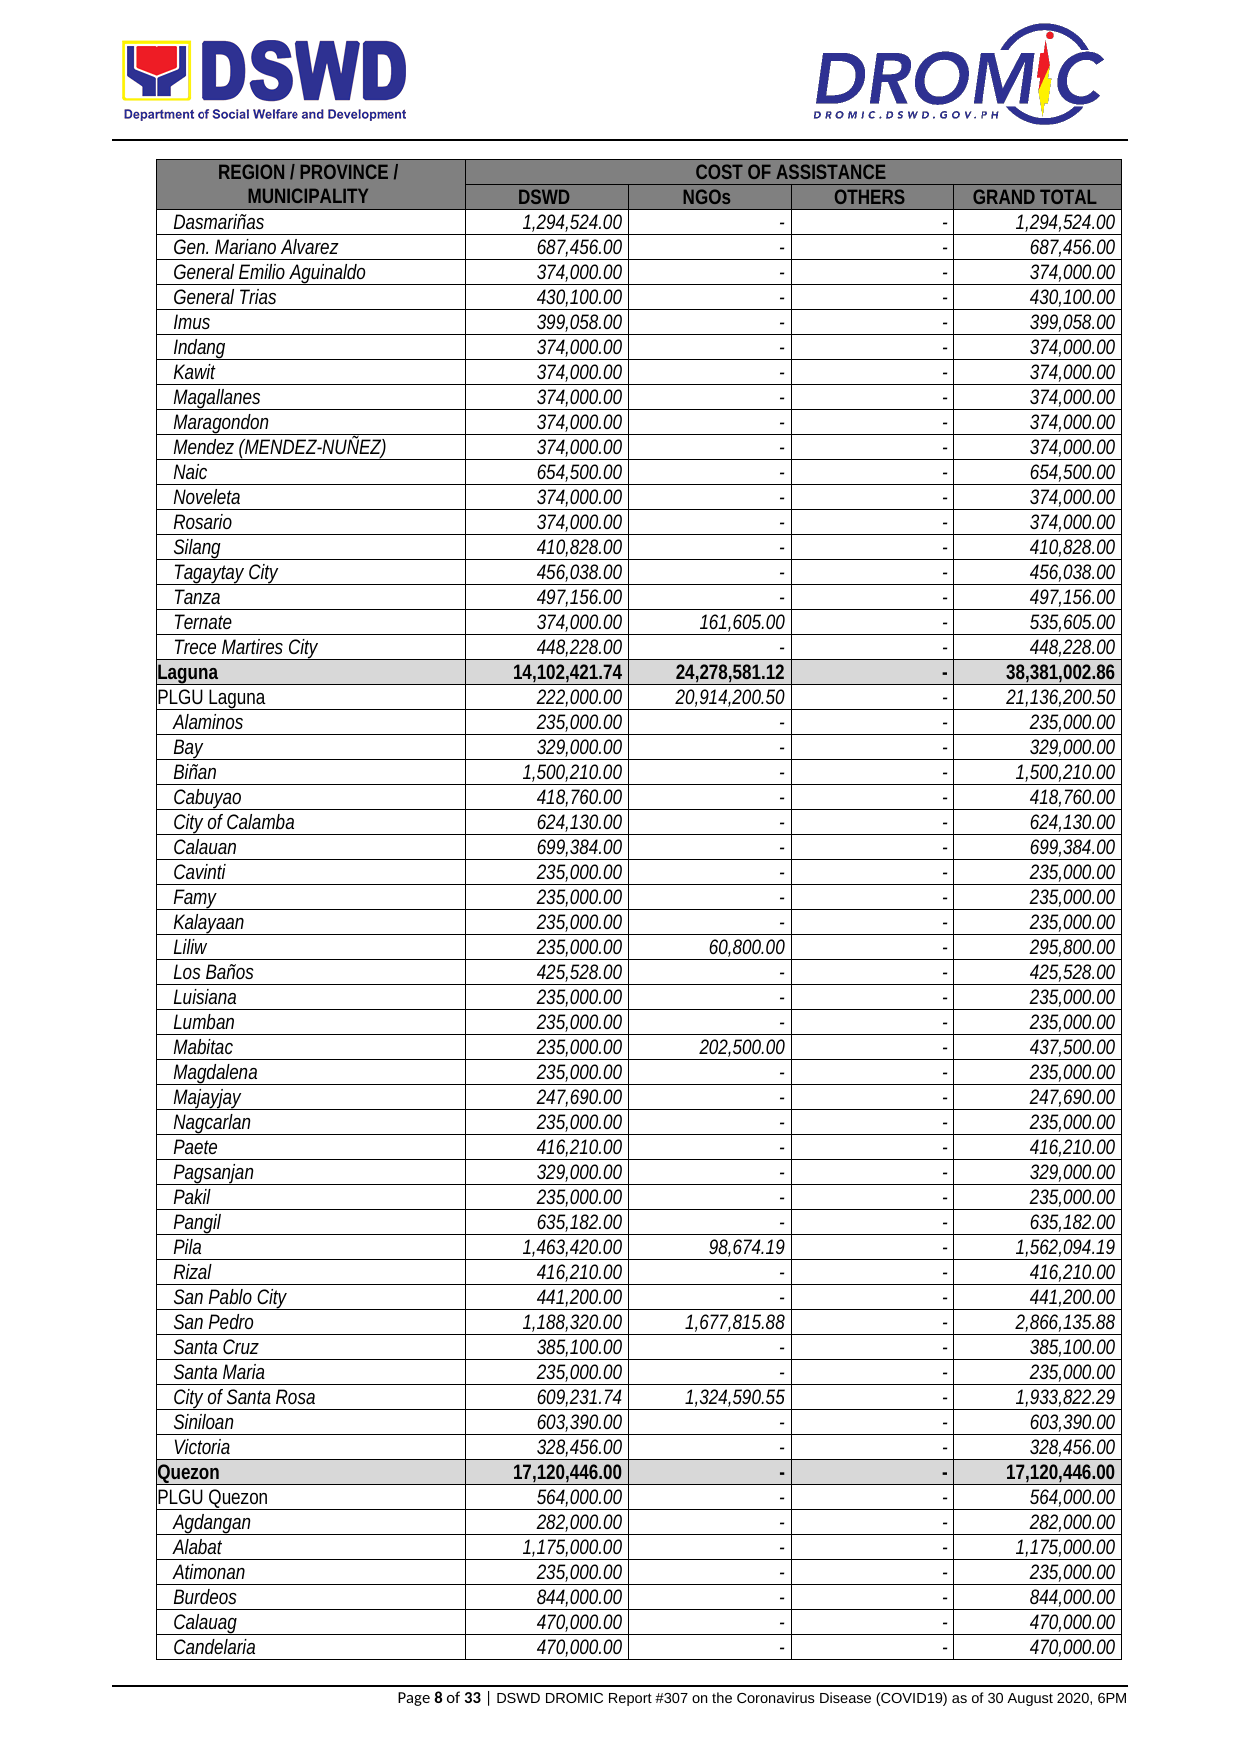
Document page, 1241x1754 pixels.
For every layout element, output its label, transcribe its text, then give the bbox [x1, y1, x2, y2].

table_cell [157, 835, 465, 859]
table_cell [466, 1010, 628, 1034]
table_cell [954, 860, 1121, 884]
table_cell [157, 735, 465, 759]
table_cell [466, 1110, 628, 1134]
table_cell [157, 210, 173, 234]
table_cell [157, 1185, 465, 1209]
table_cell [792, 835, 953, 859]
table_cell Gen. Mariano Alvarez [173, 235, 465, 259]
table_cell - [792, 285, 953, 309]
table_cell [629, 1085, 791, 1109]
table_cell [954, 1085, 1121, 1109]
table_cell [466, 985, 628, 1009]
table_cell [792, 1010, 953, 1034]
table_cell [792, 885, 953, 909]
table_cell - [629, 235, 791, 259]
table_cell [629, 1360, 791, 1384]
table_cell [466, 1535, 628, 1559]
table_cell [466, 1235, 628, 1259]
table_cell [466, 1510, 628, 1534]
table_cell - [792, 510, 953, 534]
table_cell - [792, 485, 953, 509]
table_cell 374,000.00 [466, 410, 628, 434]
table_cell - [792, 310, 953, 334]
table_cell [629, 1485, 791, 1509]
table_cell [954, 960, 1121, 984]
table_cell 374,000.00 [954, 485, 1121, 509]
table_cell GRAND TOTAL [954, 185, 1121, 209]
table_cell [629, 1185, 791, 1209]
table_cell [157, 335, 173, 359]
table_cell 374,000.00 [466, 435, 628, 459]
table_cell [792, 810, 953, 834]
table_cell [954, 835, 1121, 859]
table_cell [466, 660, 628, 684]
table_cell - [629, 410, 791, 434]
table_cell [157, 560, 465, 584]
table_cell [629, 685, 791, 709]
table_cell 374,000.00 [466, 360, 628, 384]
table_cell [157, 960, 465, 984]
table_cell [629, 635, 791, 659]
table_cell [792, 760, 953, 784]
table_cell 374,000.00 [954, 335, 1121, 359]
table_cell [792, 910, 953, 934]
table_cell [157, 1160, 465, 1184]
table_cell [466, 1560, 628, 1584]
table_cell Noveleta [173, 485, 465, 509]
table_cell 1,294,524.00 [954, 210, 1121, 234]
table_cell 1,294,524.00 [466, 210, 628, 234]
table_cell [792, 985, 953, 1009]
table_cell 399,058.00 [466, 310, 628, 334]
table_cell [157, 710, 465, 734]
table_cell - [792, 360, 953, 384]
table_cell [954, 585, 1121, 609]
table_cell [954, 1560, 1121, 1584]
table_cell Dasmariñas [173, 210, 465, 234]
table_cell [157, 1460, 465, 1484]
table_cell - [629, 335, 791, 359]
table_cell - [629, 310, 791, 334]
table_cell 374,000.00 [954, 360, 1121, 384]
table_cell - [792, 410, 953, 434]
table_cell 430,100.00 [954, 285, 1121, 309]
table_cell 654,500.00 [954, 460, 1121, 484]
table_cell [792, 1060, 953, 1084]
table_cell Maragondon [173, 410, 465, 434]
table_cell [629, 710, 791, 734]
table_cell [157, 310, 173, 334]
table_cell [157, 510, 173, 534]
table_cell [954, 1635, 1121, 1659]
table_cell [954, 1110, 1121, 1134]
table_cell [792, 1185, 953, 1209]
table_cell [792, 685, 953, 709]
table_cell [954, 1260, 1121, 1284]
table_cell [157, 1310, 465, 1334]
picture [781, 23, 1133, 125]
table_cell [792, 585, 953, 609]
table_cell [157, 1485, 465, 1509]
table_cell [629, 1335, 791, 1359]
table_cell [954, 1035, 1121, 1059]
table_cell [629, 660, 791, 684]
table_header REGION / PROVINCE / MUNICIPALITY [157, 160, 465, 209]
table_cell 687,456.00 [466, 235, 628, 259]
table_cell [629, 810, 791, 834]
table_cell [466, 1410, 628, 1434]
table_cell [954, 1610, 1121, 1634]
table_cell - [629, 260, 791, 284]
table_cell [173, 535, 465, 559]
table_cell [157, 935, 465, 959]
table_cell Naic [173, 460, 465, 484]
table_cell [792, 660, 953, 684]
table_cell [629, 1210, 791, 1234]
table_cell General Trias [173, 285, 465, 309]
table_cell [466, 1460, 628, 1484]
table_cell - [629, 210, 791, 234]
table_cell 374,000.00 [954, 410, 1121, 434]
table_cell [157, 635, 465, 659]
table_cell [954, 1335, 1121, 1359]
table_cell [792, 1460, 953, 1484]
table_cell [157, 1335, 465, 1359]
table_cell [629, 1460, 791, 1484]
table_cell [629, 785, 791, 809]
table_cell 430,100.00 [466, 285, 628, 309]
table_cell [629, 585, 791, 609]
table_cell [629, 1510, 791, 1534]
table_cell 374,000.00 [466, 260, 628, 284]
table_cell - [629, 435, 791, 459]
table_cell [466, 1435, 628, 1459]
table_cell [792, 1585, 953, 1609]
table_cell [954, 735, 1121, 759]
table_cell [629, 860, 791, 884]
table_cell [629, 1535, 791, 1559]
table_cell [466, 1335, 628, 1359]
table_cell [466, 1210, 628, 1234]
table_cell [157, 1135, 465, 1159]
table_cell 374,000.00 [466, 510, 628, 534]
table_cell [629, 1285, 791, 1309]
table_cell Magallanes [173, 385, 465, 409]
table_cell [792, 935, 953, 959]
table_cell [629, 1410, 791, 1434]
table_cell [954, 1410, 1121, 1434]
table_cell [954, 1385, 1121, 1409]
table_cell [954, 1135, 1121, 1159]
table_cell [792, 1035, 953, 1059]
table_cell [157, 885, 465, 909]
table_cell - [792, 335, 953, 359]
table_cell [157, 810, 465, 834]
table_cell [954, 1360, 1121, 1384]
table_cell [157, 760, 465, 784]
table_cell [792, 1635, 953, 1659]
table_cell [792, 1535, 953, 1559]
table_cell [157, 360, 173, 384]
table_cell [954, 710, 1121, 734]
table_cell - [629, 360, 791, 384]
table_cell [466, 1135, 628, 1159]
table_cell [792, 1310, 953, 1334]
table_cell [157, 260, 173, 284]
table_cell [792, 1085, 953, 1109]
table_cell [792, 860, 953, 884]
table_cell 374,000.00 [466, 385, 628, 409]
table_cell - [792, 385, 953, 409]
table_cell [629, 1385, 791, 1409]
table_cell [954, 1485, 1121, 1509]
table_cell [157, 235, 173, 259]
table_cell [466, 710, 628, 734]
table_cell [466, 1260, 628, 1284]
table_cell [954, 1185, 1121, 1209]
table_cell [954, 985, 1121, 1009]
table_cell - [629, 385, 791, 409]
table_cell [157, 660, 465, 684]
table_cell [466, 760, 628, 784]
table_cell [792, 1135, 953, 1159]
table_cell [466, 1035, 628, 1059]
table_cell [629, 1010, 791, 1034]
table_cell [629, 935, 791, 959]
table_cell 399,058.00 [954, 310, 1121, 334]
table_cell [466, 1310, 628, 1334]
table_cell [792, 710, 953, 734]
table_cell NGOs [629, 185, 791, 209]
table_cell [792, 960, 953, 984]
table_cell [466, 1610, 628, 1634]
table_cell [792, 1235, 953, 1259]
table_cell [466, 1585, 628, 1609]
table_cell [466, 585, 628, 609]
table_cell 374,000.00 [466, 485, 628, 509]
table_cell [157, 535, 173, 559]
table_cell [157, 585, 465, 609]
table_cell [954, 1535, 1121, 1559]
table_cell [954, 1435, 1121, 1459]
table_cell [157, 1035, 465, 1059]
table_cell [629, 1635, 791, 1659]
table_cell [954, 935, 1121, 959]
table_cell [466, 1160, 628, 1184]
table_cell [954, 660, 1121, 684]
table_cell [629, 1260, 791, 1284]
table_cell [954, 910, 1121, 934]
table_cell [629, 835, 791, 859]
table_cell [157, 485, 173, 509]
table_cell Kawit [173, 360, 465, 384]
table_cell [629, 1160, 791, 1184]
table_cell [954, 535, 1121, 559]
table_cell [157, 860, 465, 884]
table_cell 374,000.00 [954, 385, 1121, 409]
table_cell 374,000.00 [954, 435, 1121, 459]
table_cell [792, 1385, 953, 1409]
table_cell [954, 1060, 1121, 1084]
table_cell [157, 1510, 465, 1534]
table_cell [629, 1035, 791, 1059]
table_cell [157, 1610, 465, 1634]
table_cell OTHERS [792, 185, 953, 209]
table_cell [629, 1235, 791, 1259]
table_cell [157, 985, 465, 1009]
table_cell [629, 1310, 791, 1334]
table_cell [157, 460, 173, 484]
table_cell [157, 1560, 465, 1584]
table_header COST OF ASSISTANCE [466, 160, 1121, 184]
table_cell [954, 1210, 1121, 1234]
picture [112, 37, 416, 125]
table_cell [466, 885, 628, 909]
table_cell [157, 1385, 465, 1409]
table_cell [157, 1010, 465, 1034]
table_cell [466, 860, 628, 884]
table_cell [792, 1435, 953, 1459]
table_cell - [792, 460, 953, 484]
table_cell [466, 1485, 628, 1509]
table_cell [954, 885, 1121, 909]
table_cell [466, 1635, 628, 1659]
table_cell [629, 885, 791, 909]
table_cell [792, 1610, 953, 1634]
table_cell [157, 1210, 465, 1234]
table_cell - [792, 435, 953, 459]
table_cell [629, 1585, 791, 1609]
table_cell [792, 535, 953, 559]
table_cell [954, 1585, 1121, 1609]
table_cell Imus [173, 310, 465, 334]
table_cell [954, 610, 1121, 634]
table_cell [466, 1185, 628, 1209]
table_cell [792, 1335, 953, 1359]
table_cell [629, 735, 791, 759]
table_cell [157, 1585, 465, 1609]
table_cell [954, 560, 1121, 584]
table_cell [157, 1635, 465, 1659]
table_cell - [792, 210, 953, 234]
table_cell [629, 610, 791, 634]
table_cell - [629, 485, 791, 509]
table_cell - [629, 285, 791, 309]
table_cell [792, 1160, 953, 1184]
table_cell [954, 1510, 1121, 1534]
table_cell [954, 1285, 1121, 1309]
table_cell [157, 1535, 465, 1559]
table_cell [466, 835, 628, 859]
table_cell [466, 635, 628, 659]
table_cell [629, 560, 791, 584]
table_cell [157, 385, 173, 409]
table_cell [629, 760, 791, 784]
table_cell - [792, 235, 953, 259]
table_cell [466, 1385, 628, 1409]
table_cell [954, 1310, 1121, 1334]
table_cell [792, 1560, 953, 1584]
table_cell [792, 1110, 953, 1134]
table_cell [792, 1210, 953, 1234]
table_cell Mendez (MENDEZ-NUÑEZ) [173, 435, 465, 459]
table_cell [157, 435, 173, 459]
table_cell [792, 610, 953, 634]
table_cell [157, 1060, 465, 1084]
table_cell - [629, 510, 791, 534]
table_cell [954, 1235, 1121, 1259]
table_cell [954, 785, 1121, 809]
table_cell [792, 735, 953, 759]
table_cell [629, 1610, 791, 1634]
table_cell [157, 285, 173, 309]
table_cell - [792, 260, 953, 284]
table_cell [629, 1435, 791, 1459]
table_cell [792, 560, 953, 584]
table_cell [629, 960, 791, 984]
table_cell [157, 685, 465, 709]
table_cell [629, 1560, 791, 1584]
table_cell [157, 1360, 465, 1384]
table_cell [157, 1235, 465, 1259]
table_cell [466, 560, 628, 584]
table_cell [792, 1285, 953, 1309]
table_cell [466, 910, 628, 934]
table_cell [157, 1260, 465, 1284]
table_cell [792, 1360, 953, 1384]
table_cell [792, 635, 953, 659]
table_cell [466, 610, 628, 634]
table_cell 654,500.00 [466, 460, 628, 484]
table_cell Rosario [173, 510, 465, 534]
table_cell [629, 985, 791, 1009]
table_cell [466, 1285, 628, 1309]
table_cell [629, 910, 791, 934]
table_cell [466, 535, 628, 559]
table_cell DSWD [466, 185, 628, 209]
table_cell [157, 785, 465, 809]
table_cell 374,000.00 [954, 510, 1121, 534]
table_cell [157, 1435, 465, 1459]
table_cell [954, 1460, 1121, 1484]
table_cell [157, 410, 173, 434]
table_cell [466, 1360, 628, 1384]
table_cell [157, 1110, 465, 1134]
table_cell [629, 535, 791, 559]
table_cell Indang [173, 335, 465, 359]
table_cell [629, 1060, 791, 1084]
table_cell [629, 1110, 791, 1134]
table_cell 374,000.00 [954, 260, 1121, 284]
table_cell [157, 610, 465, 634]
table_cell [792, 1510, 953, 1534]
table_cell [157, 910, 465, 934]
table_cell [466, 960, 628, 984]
table_cell 687,456.00 [954, 235, 1121, 259]
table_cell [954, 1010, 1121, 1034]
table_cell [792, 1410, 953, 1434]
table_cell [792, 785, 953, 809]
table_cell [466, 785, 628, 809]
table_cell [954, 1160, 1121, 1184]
table_cell General Emilio Aguinaldo [173, 260, 465, 284]
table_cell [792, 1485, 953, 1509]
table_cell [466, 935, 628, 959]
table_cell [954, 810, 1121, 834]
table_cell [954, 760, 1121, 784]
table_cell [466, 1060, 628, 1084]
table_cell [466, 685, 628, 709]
table_cell - [629, 460, 791, 484]
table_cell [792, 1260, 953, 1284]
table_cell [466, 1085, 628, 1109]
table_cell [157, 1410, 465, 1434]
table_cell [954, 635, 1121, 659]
table_cell 374,000.00 [466, 335, 628, 359]
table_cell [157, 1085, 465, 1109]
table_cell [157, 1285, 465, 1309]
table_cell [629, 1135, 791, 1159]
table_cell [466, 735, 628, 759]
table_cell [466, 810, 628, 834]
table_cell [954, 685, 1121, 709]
